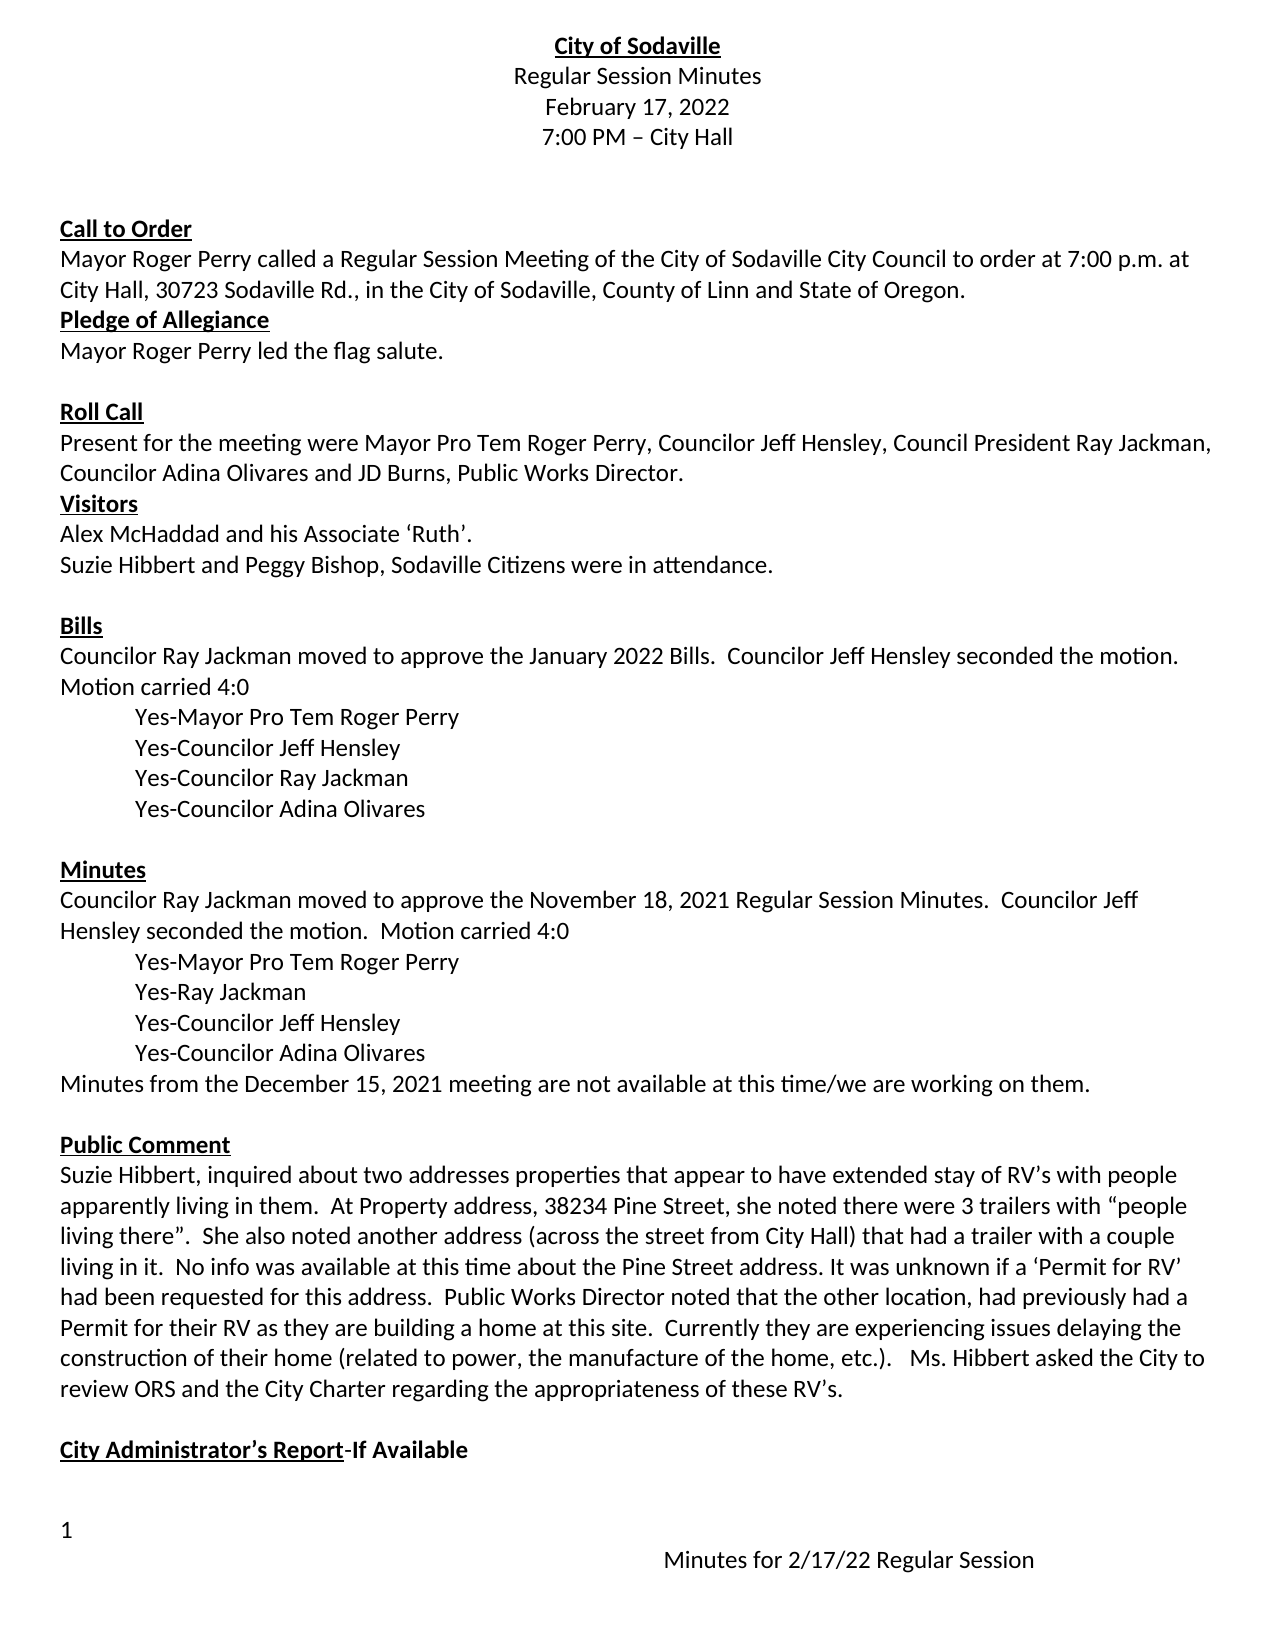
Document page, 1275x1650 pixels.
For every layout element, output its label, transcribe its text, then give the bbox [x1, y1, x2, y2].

text Bills [60, 610, 1215, 640]
text Yes-Councilor Jeff Hensley [60, 1007, 1215, 1037]
text Roll Call [60, 396, 1215, 427]
text Yes-Councilor Adina Olivares [60, 1037, 1215, 1068]
text Suzie Hibbert and Peggy Bishop, Sodaville Citizens were in attendance. [60, 549, 1215, 579]
text City of Sodaville [60, 30, 1215, 61]
text Yes-Councilor Ray Jackman [60, 762, 1215, 793]
text Mayor Roger Perry called a Regular Session Meeting of the City of Sodaville City Council to order at 7:00 p.m. at City Hall, 30723 Sodaville Rd., in the City of Sodaville, County of Linn and State of Oregon. [60, 244, 1215, 305]
text Yes-Councilor Jeff Hensley [60, 732, 1215, 762]
text February 17, 2022 [60, 91, 1215, 122]
text Call to Order [60, 213, 1215, 244]
text Pledge of Allegiance [60, 305, 1215, 335]
text Alex McHaddad and his Associate ‘Ruth’. [60, 518, 1215, 549]
text Present for the meeting were Mayor Pro Tem Roger Perry, Councilor Jeff Hensley, Council President Ray Jackman, Councilor Adina Olivares and JD Burns, Public Works Director. [60, 427, 1215, 488]
text Yes-Mayor Pro Tem Roger Perry [60, 701, 1215, 732]
text Yes-Councilor Adina Olivares [60, 793, 1215, 823]
text Councilor Ray Jackman moved to approve the November 18, 2021 Regular Session Minutes. Councilor Jeff Hensley seconded the motion. Motion carried 4:0 [60, 884, 1215, 946]
text Mayor Roger Perry led the flag salute. [60, 335, 1215, 366]
text Councilor Ray Jackman moved to approve the January 2022 Bills. Councilor Jeff Hensley seconded the motion. Motion carried 4:0 [60, 640, 1215, 701]
text Visitors [60, 488, 1215, 518]
text Suzie Hibbert, inquired about two addresses properties that appear to have extended stay of RV’s with people apparently living in them. At Property address, 38234 Pine Street, she noted there were 3 trailers with “people living there”. She also noted another address (across the street from City Hall) that had a trailer with a couple living in it. No info was available at this time about the Pine Street address. It was unknown if a ‘Permit for RV’ had been requested for this address. Public Works Director noted that the other location, had previously had a Permit for their RV as they are building a home at this site. Currently they are experiencing issues delaying the construction of their home (related to power, the manufacture of the home, etc.). Ms. Hibbert asked the City to review ORS and the City Charter regarding the appropriateness of these RV’s. [60, 1159, 1215, 1403]
text Minutes from the December 15, 2021 meeting are not available at this time/we are working on them. [60, 1068, 1215, 1098]
text Public Comment [60, 1129, 1215, 1159]
text Minutes [60, 854, 1215, 884]
text Yes-Mayor Pro Tem Roger Perry [60, 946, 1215, 976]
text 7:00 PM – City Hall [60, 122, 1215, 152]
text City Administrator’s Report-If Available [60, 1434, 1215, 1464]
text Yes-Ray Jackman [60, 976, 1215, 1007]
text Regular Session Minutes [60, 61, 1215, 91]
